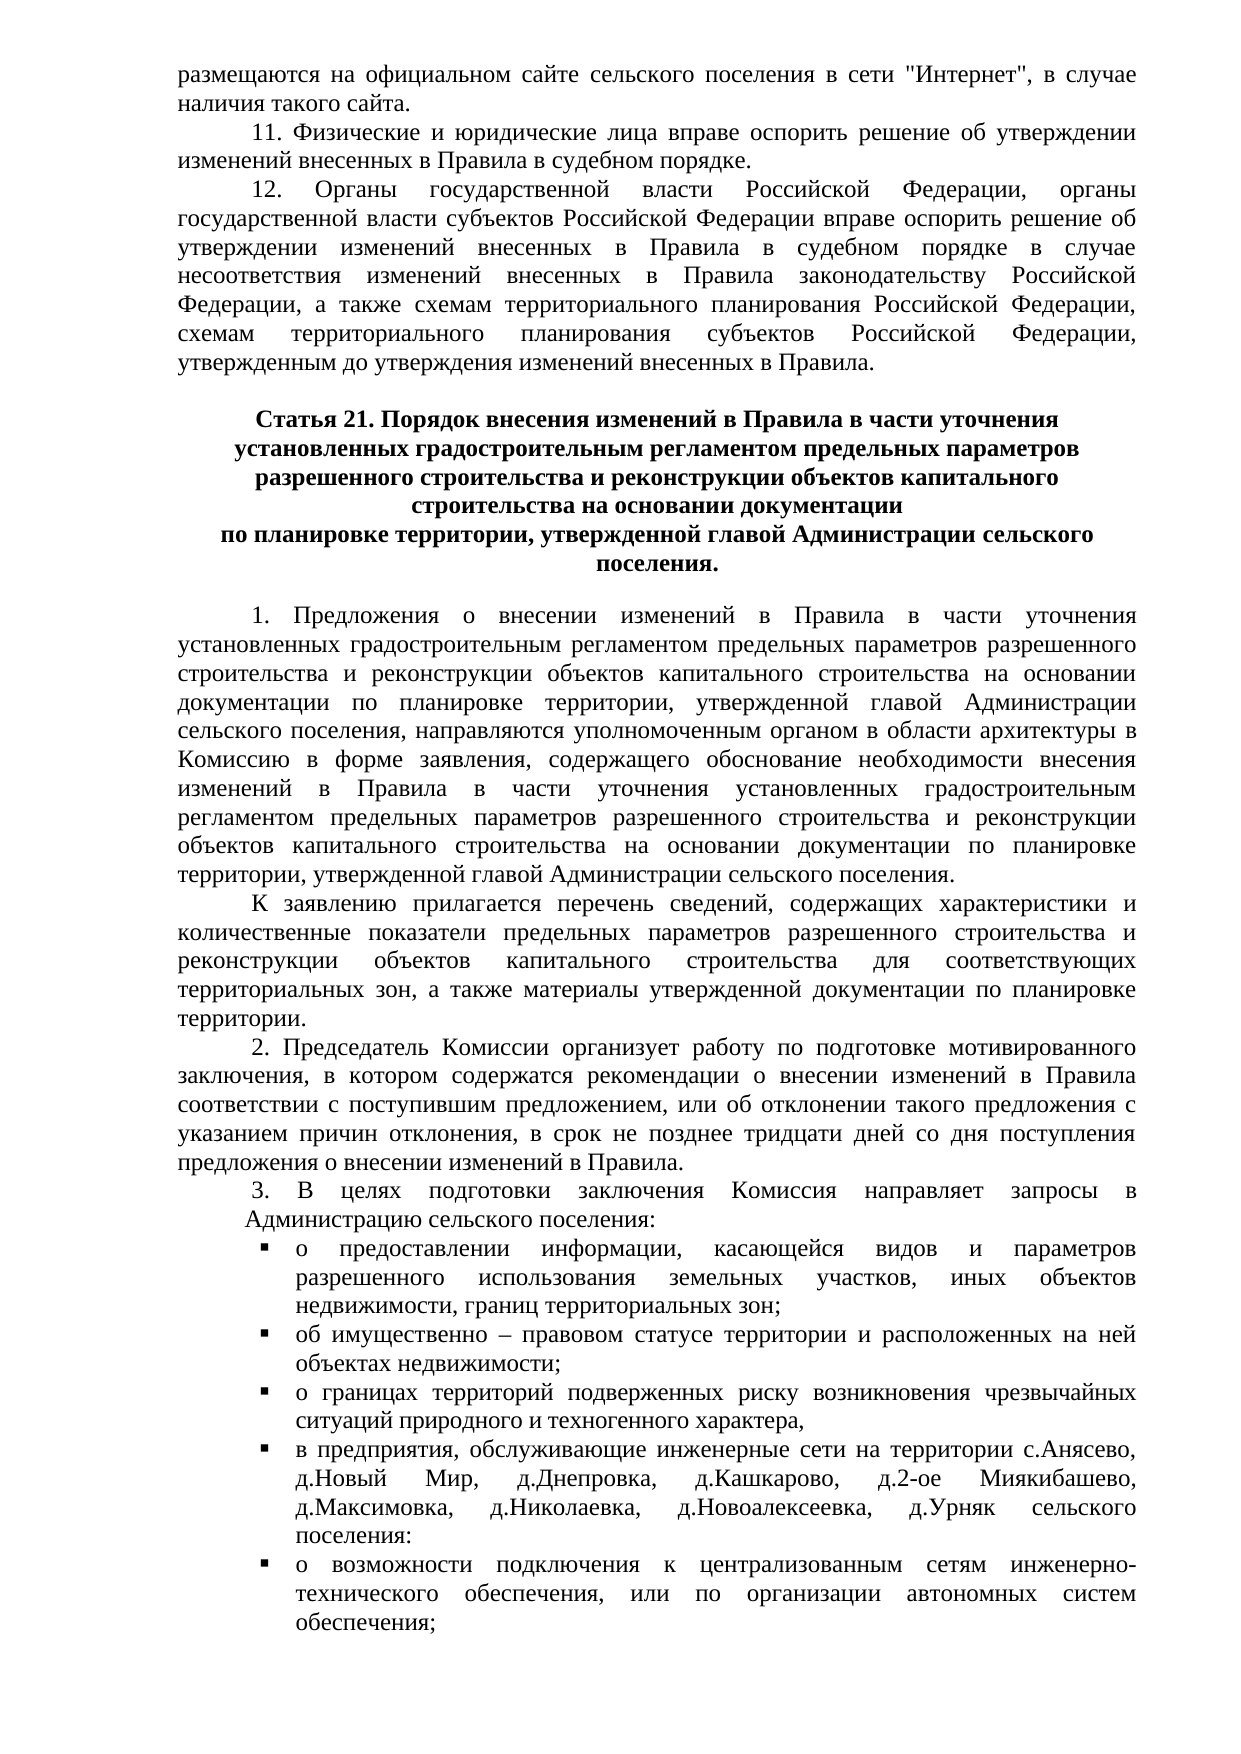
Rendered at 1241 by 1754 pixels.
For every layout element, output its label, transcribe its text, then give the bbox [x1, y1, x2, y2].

text Статья 21. Порядок внесения изменений в Правила в части уточнения установленных градостроительным регламентом предельных параметров разрешенного строительства и реконструкции объектов капитального строительства на основании документации [177, 404, 1137, 519]
list в предприятия, обслуживающие инженерные сети на территории с.Анясево, д.Новый Мир, д.Днепровка, д.Кашкарово, д.2-ое Миякибашево, д.Максимовка, д.Николаевка, д.Новоалексеевка, д.Урняк сельского поселения: [258, 1434, 1137, 1549]
list о возможности подключения к централизованным сетям инженерно-технического обеспечения, или по организации автономных систем обеспечения; [258, 1549, 1137, 1636]
text 11. Физические и юридические лица вправе оспорить решение об утверждении изменений внесенных в Правила в судебном порядке. [177, 117, 1137, 174]
list о границах территорий подверженных риску возникновения чрезвычайных ситуаций природного и техногенного характера, [258, 1377, 1137, 1434]
text по планировке территории, утвержденной главой Администрации сельского поселения. [177, 519, 1137, 577]
text 2. Председатель Комиссии организует работу по подготовке мотивированного заключения, в котором содержатся рекомендации о внесении изменений в Правила соответствии с поступившим предложением, или об отклонении такого предложения с указанием причин отклонения, в срок не позднее тридцати дней со дня поступления предложения о внесении изменений в Правила. [177, 1032, 1137, 1176]
list о предоставлении информации, касающейся видов и параметров разрешенного использования земельных участков, иных объектов недвижимости, границ территориальных зон; [258, 1233, 1137, 1319]
text 1. Предложения о внесении изменений в Правила в части уточнения установленных градостроительным регламентом предельных параметров разрешенного строительства и реконструкции объектов капитального строительства на основании документации по планировке территории, утвержденной главой Администрации сельского поселения, направляются уполномоченным органом в области архитектуры в Комиссию в форме заявления, содержащего обоснование необходимости внесения изменений в Правила в части уточнения установленных градостроительным регламентом предельных параметров разрешенного строительства и реконструкции объектов капитального строительства на основании документации по планировке территории, утвержденной главой Администрации сельского поселения. [177, 601, 1137, 888]
list об имущественно – правовом статусе территории и расположенных на ней объектах недвижимости; [258, 1319, 1137, 1377]
text К заявлению прилагается перечень сведений, содержащих характеристики и количественные показатели предельных параметров разрешенного строительства и реконструкции объектов капитального строительства для соответствующих территориальных зон, а также материалы утвержденной документации по планировке территории. [177, 888, 1137, 1032]
text 3. В целях подготовки заключения Комиссия направляет запросы в Администрацию сельского поселения: [244, 1176, 1137, 1233]
text 12. Органы государственной власти Российской Федерации, органы государственной власти субъектов Российской Федерации вправе оспорить решение об утверждении изменений внесенных в Правила в судебном порядке в случае несоответствия изменений внесенных в Правила законодательству Российской Федерации, а также схемам территориального планирования Российской Федерации, схемам территориального планирования субъектов Российской Федерации, утвержденным до утверждения изменений внесенных в Правила. [177, 174, 1137, 375]
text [177, 59, 1137, 117]
